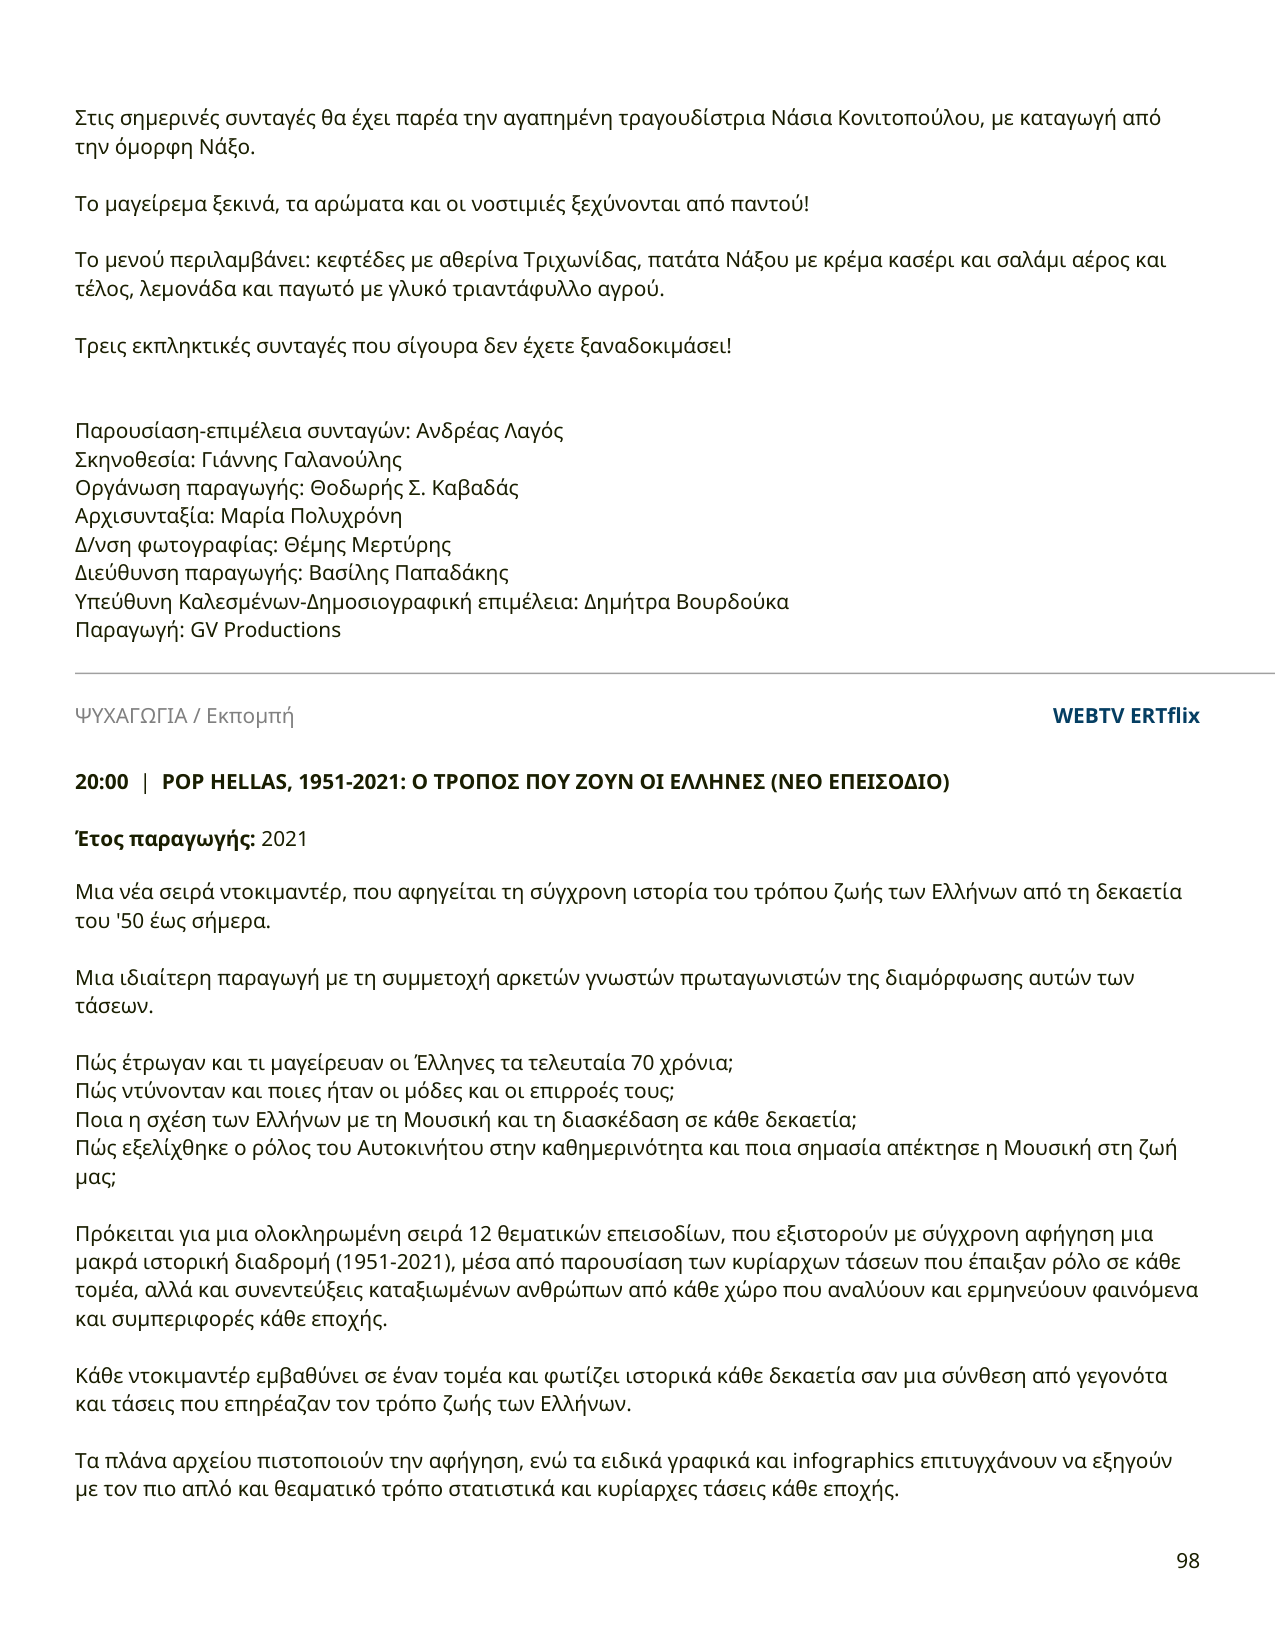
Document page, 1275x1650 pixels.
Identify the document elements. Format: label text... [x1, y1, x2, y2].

table_header WEBTV ERTflix [638, 701, 1200, 730]
text Μια νέα σειρά ντοκιμαντέρ, που αφηγείται τη σύγχρονη ιστορία του τρόπου ζωής των Ελλήνων από τη δεκαετία του '50 έως σήμερα. Mια ιδιαίτερη παραγωγή με τη συμμετοχή αρκετών γνωστών πρωταγωνιστών της διαμόρφωσης αυτών των τάσεων. Πώς έτρωγαν και τι μαγείρευαν οι Έλληνες τα τελευταία 70 χρόνια; Πώς ντύνονταν και ποιες ήταν οι μόδες και οι επιρροές τους; Ποια η σχέση των Ελλήνων με τη Μουσική και τη διασκέδαση σε κάθε δεκαετία; Πώς εξελίχθηκε ο ρόλος του Αυτοκινήτου στην καθημερινότητα και ποια σημασία απέκτησε η Μουσική στη ζωή μας; Πρόκειται για μια ολοκληρωμένη σειρά 12 θεματικών επεισοδίων, που εξιστορούν με σύγχρονη αφήγηση μια μακρά ιστορική διαδρομή (1951-2021), μέσα από παρουσίαση των κυρίαρχων τάσεων που έπαιξαν ρόλο σε κάθε τομέα, αλλά και συνεντεύξεις καταξιωμένων ανθρώπων από κάθε χώρο που αναλύουν και ερμηνεύουν φαινόμενα και συμπεριφορές κάθε εποχής. Κάθε ντοκιμαντέρ εμβαθύνει σε έναν τομέα και φωτίζει ιστορικά κάθε δεκαετία σαν μια σύνθεση από γεγονότα και τάσεις που επηρέαζαν τον τρόπο ζωής των Ελλήνων. Τα πλάνα αρχείου πιστοποιούν την αφήγηση, ενώ τα ειδικά γραφικά και infographics επιτυγχάνουν να εξηγούν με τον πιο απλό και θεαματικό τρόπο στατιστικά και κυρίαρχες τάσεις κάθε εποχής. [75, 877, 1200, 1503]
text 20:00 | POP HELLAS, 1951-2021: Ο ΤΡΟΠΟΣ ΠΟΥ ΖΟΥΝ ΟΙ ΕΛΛΗΝΕΣ (ΝΕΟ ΕΠΕΙΣΟΔΙΟ) Έτος παραγωγής: 2021 [75, 730, 1200, 852]
text Παρουσίαση-επιμέλεια συνταγών: Ανδρέας Λαγός Σκηνοθεσία: Γιάννης Γαλανούλης Οργάνωση παραγωγής: Θοδωρής Σ. Καβαδάς Αρχισυνταξία: Μαρία Πολυχρόνη Δ/νση φωτογραφίας: Θέμης Μερτύρης Διεύθυνση παραγωγής: Βασίλης Παπαδάκης Υπεύθυνη Καλεσμένων-Δημοσιογραφική επιμέλεια: Δημήτρα Βουρδούκα Παραγωγή: GV Productions [75, 359, 1200, 672]
table_header ΨΥΧΑΓΩΓΙΑ / Εκπομπή [75, 701, 637, 730]
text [75, 75, 1200, 359]
